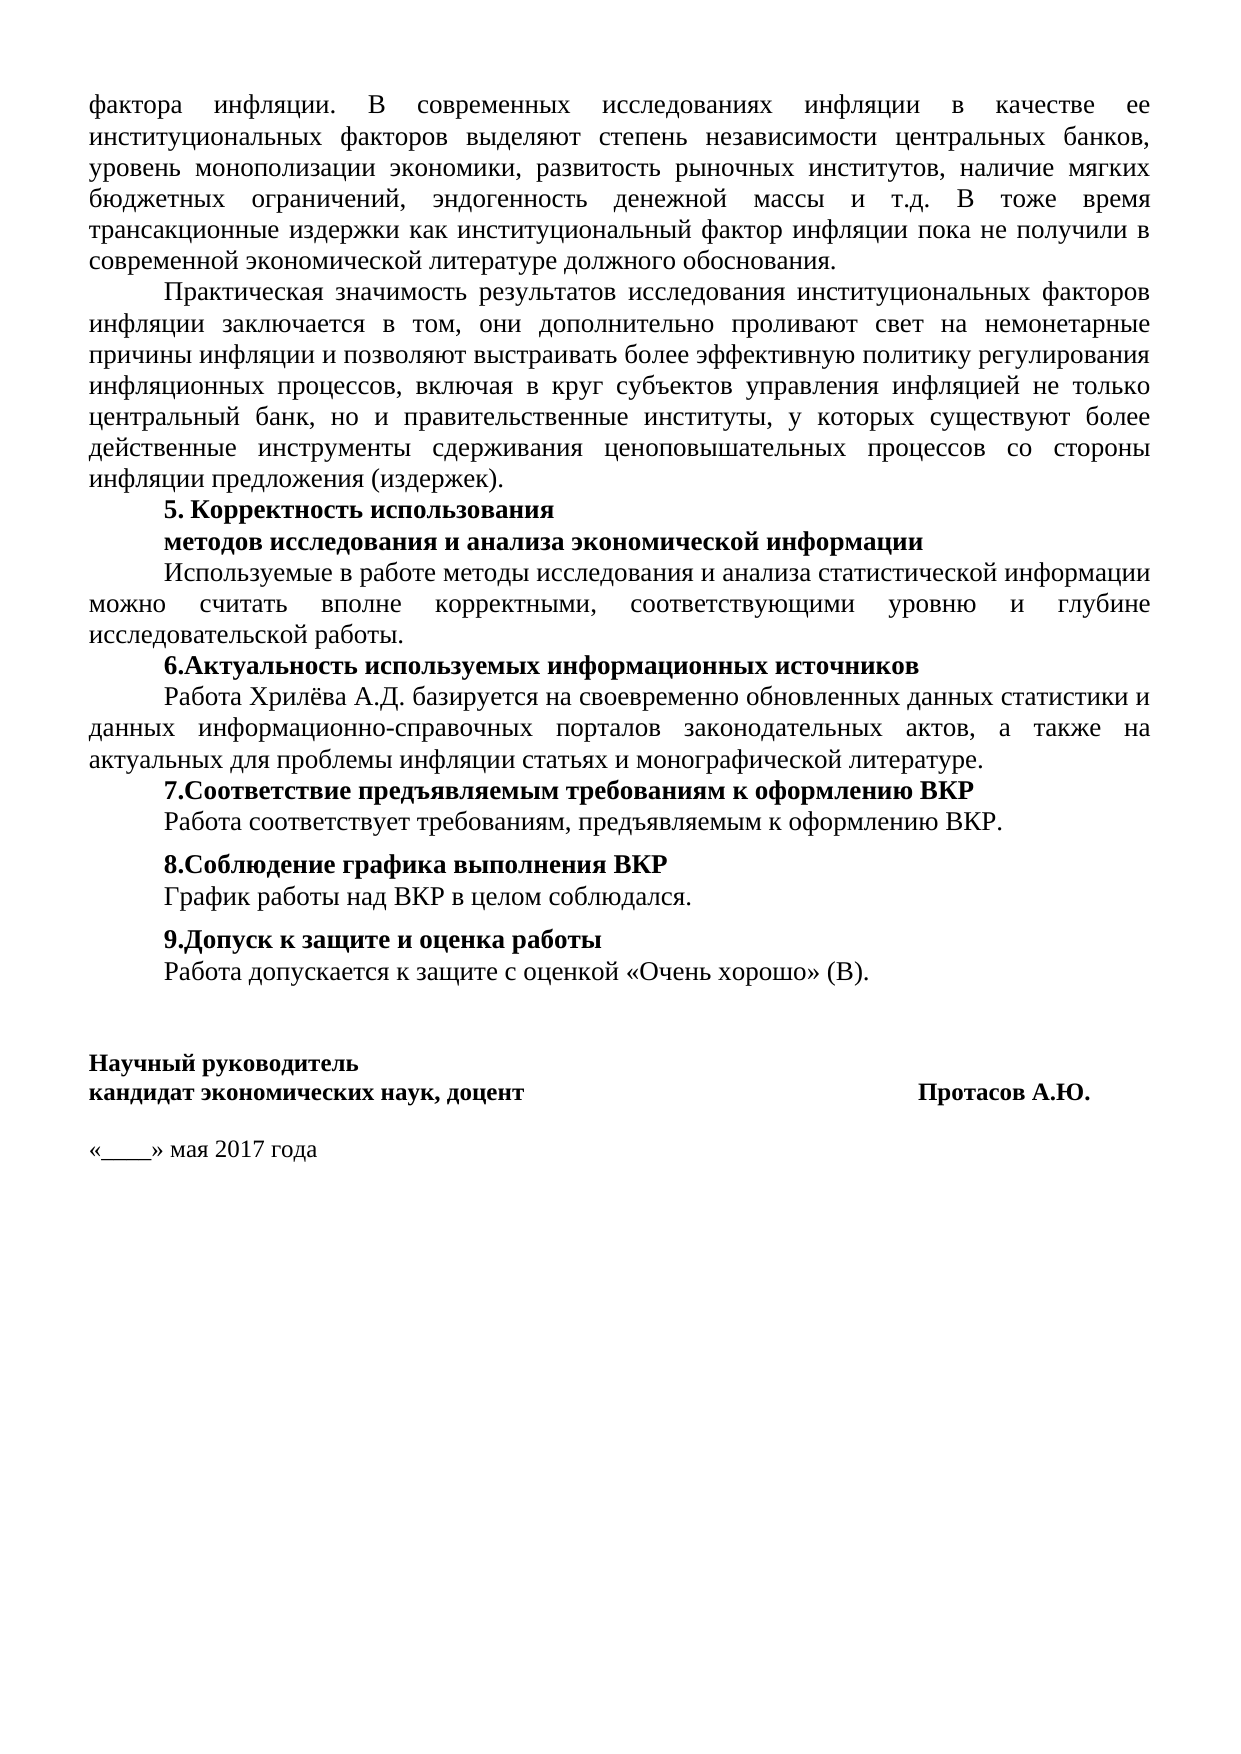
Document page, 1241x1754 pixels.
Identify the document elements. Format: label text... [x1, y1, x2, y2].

text Работа допускается к защите с оценкой «Очень хорошо» (В). [89, 954, 1152, 986]
text Работа Хрилёва А.Д. базируется на своевременно обновленных данных статистики и данных информационно-справочных порталов законодательных актов, а также на актуальных для проблемы инфляции статьях и монографической литературе. [89, 680, 1152, 774]
text 8.Соблюдение графика выполнения ВКР [89, 849, 1152, 880]
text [89, 89, 1152, 276]
text методов исследования и анализа экономической информации [89, 525, 1152, 556]
text График работы над ВКР в целом соблюдался. [89, 880, 1152, 911]
text Практическая значимость результатов исследования институциональных факторов инфляции заключается в том, они дополнительно проливают свет на немонетарные причины инфляции и позволяют выстраивать более эффективную политику регулирования инфляционных процессов, включая в круг субъектов управления инфляцией не только центральный банк, но и правительственные институты, у которых существуют более действенные инструменты сдерживания ценоповышательных процессов со стороны инфляции предложения (издержек). [89, 276, 1152, 493]
text 5. Корректность использования [89, 493, 1152, 525]
text кандидат экономических наук, доцент Протасов А.Ю. [89, 1077, 1152, 1106]
text Работа соответствует требованиям, предъявляемым к оформлению ВКР. [89, 805, 1152, 836]
text Научный руководитель [89, 1048, 1152, 1077]
text «____» мая 2017 года [89, 1134, 1152, 1163]
text Используемые в работе методы исследования и анализа статистической информации можно считать вполне корректными, соответствующими уровню и глубине исследовательской работы. [89, 556, 1152, 649]
text 6.Актуальность используемых информационных источников [89, 649, 1152, 680]
text 7.Соответствие предъявляемым требованиям к оформлению ВКР [89, 774, 1152, 805]
text 9.Допуск к защите и оценка работы [89, 923, 1152, 954]
